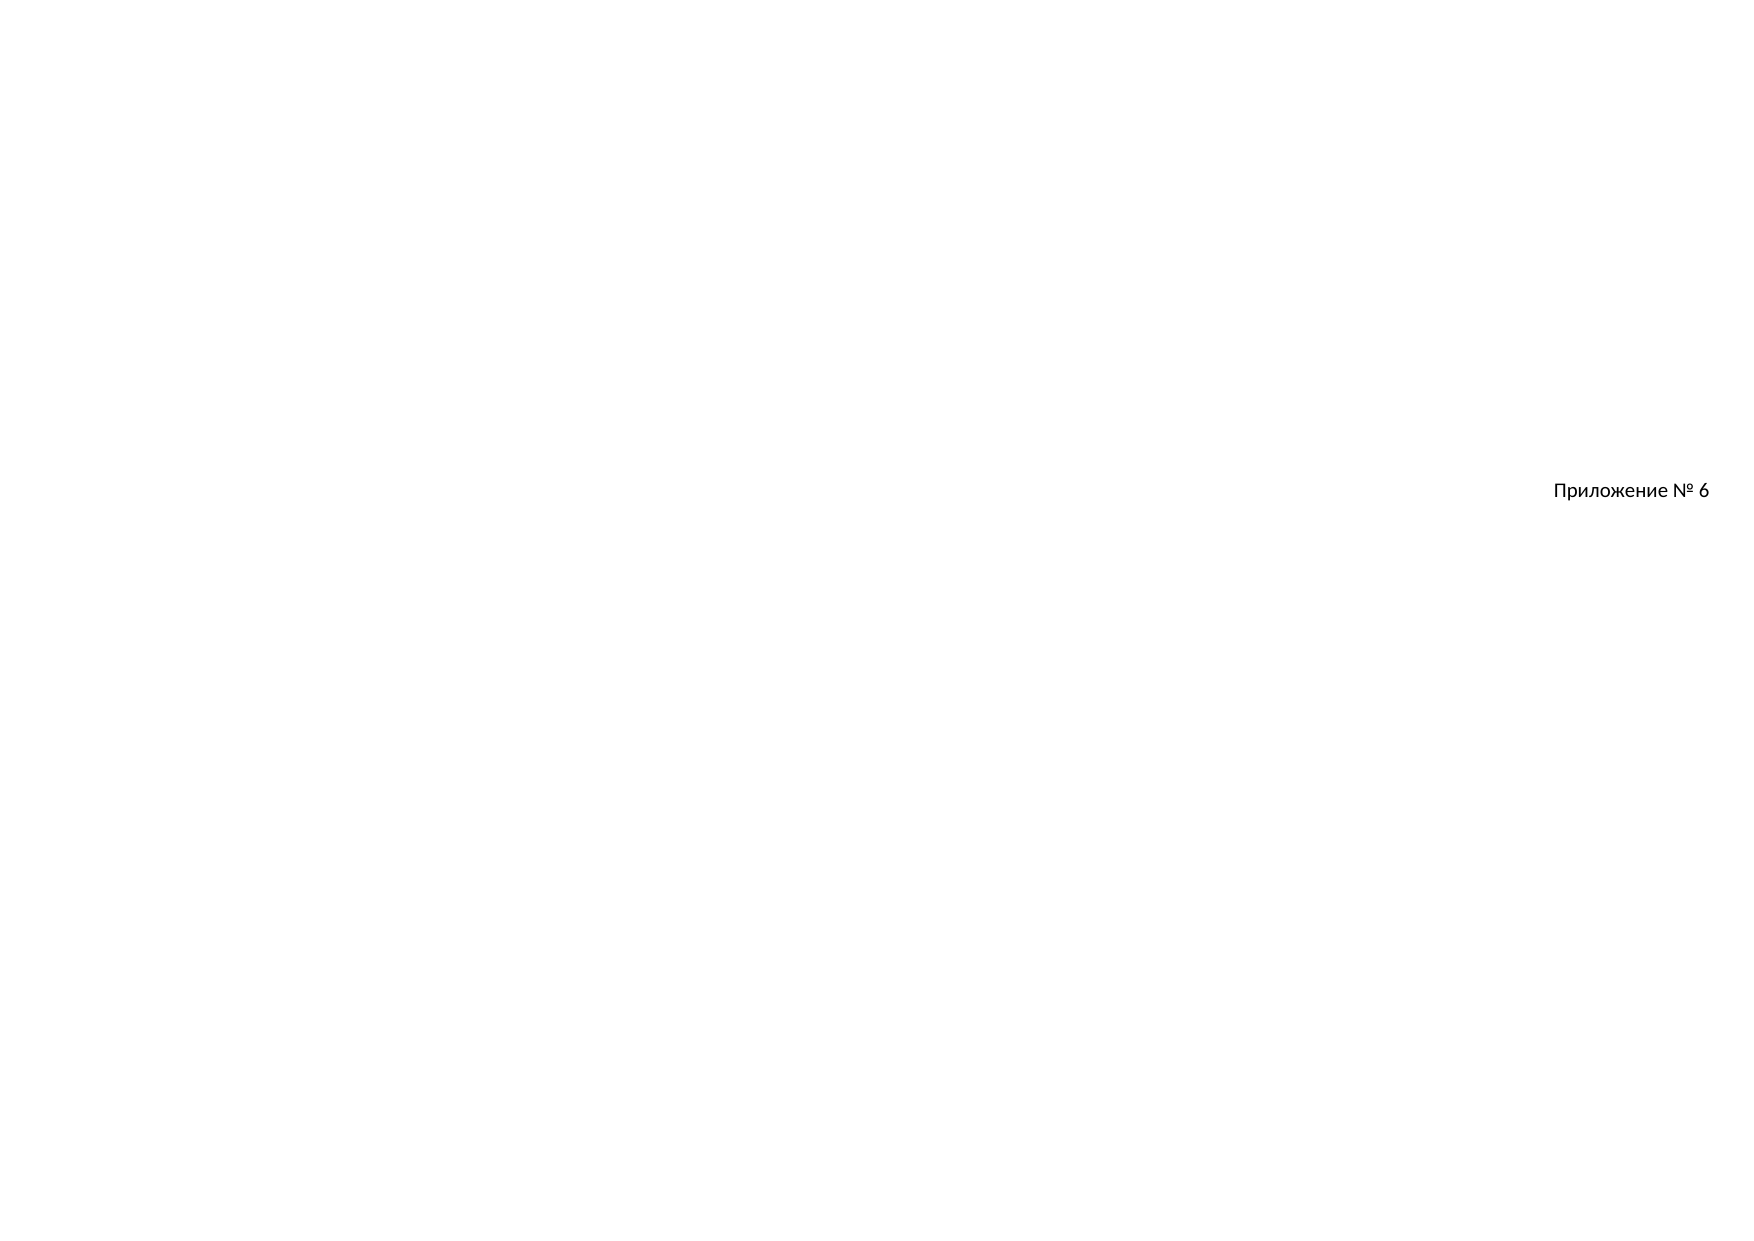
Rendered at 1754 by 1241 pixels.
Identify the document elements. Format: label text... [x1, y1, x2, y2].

text Приложение № 6 [118, 477, 1709, 503]
